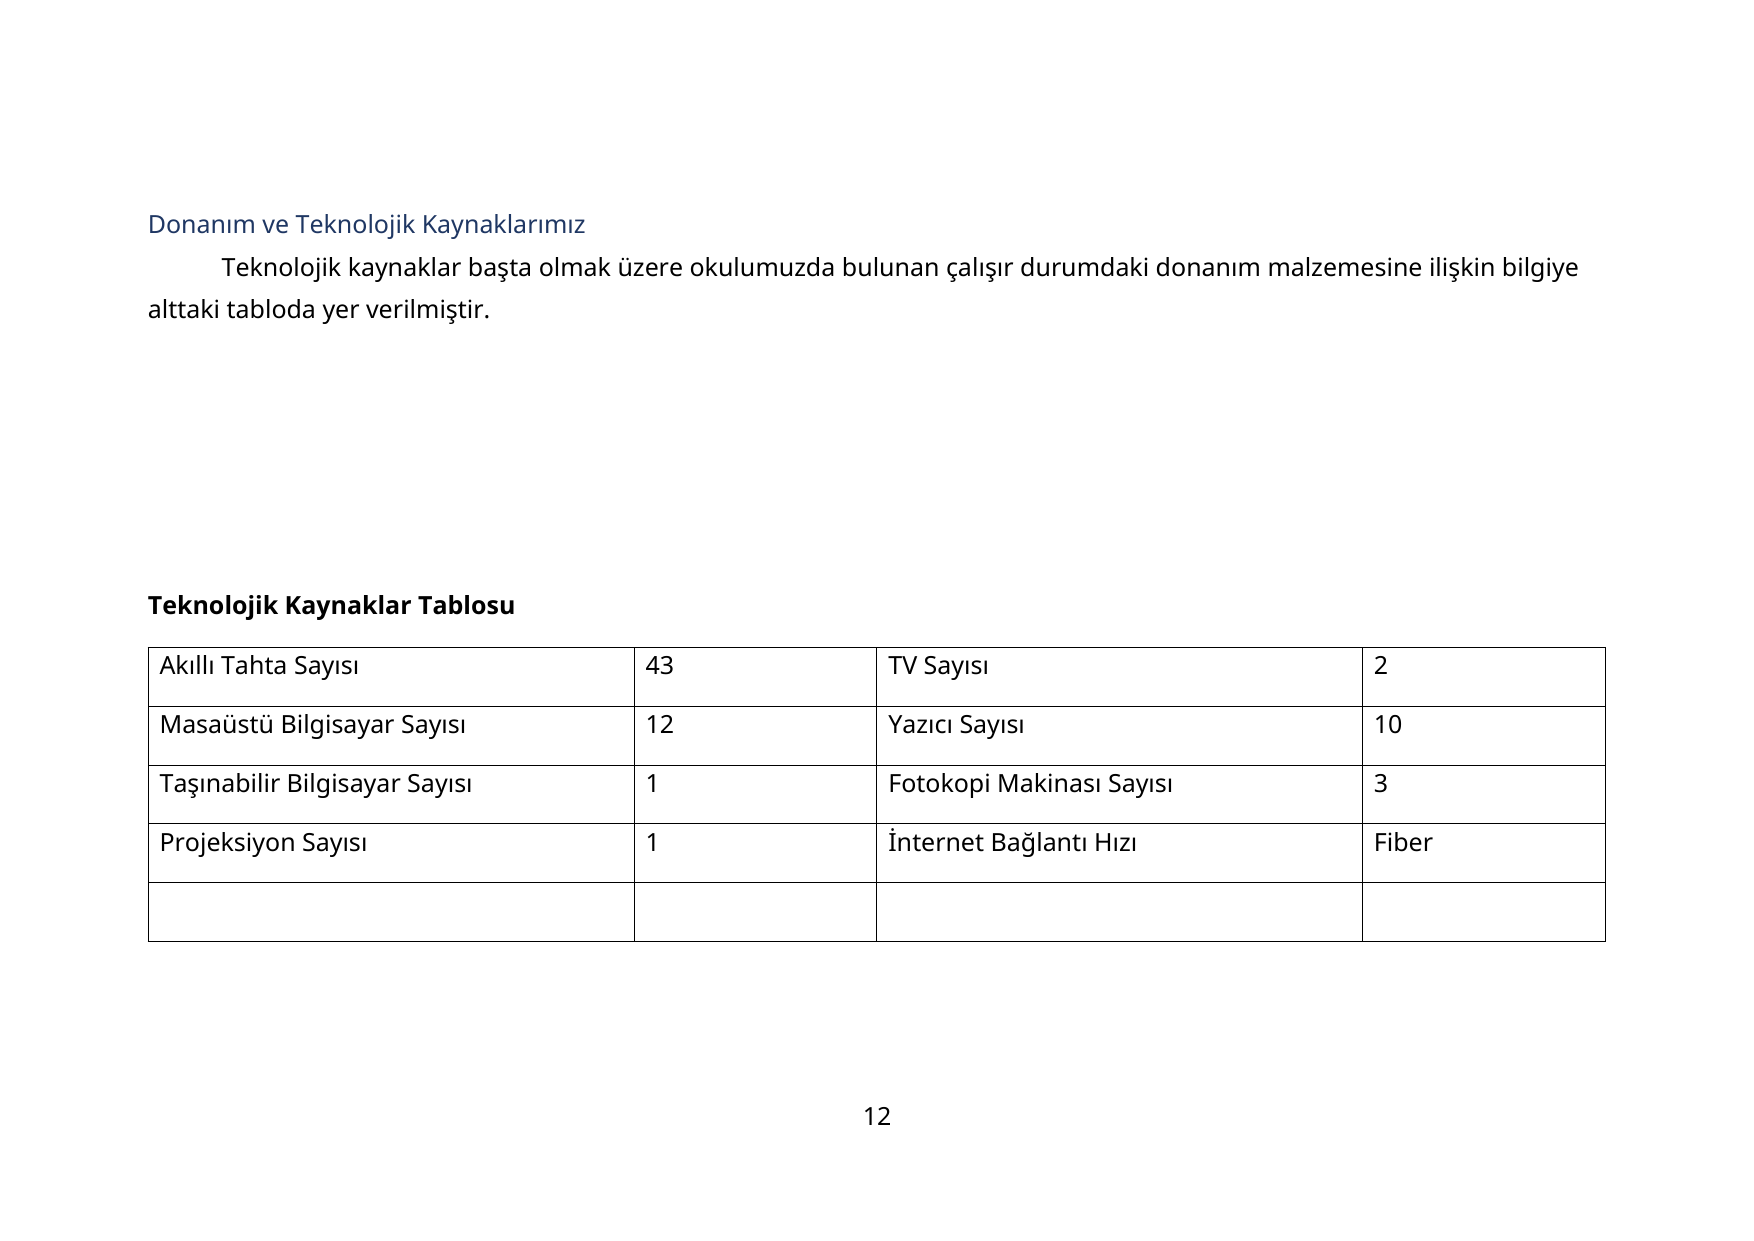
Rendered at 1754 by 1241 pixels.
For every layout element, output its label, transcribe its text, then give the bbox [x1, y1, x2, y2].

table_cell [1363, 883, 1605, 941]
table_cell Taşınabilir Bilgisayar Sayısı [149, 766, 634, 823]
table_header 43 [635, 648, 876, 706]
table_cell 1 [635, 824, 876, 882]
table_header Akıllı Tahta Sayısı [149, 648, 634, 706]
table_cell Yazıcı Sayısı [877, 707, 1362, 764]
table_cell [149, 883, 634, 941]
table_cell Fiber [1363, 824, 1605, 882]
text Teknolojik kaynaklar başta olmak üzere okulumuzda bulunan çalışır durumdaki donanım malzemesine ilişkin bilgiye alttaki tabloda yer verilmiştir. [148, 249, 1606, 326]
table_cell 1 [635, 766, 876, 823]
table_cell [635, 883, 876, 941]
table_cell [877, 883, 1362, 941]
table_cell 12 [635, 707, 876, 764]
table_cell Fotokopi Makinası Sayısı [877, 766, 1362, 823]
table_header 2 [1363, 648, 1605, 706]
table_cell Projeksiyon Sayısı [149, 824, 634, 882]
table_cell Masaüstü Bilgisayar Sayısı [149, 707, 634, 764]
text Teknolojik Kaynaklar Tablosu [148, 588, 1606, 622]
table_cell İnternet Bağlantı Hızı [877, 824, 1362, 882]
table_cell 10 [1363, 707, 1605, 764]
table_cell 3 [1363, 766, 1605, 823]
table_header TV Sayısı [877, 648, 1362, 706]
subtitle Donanım ve Teknolojik Kaynaklarımız [148, 207, 1606, 241]
